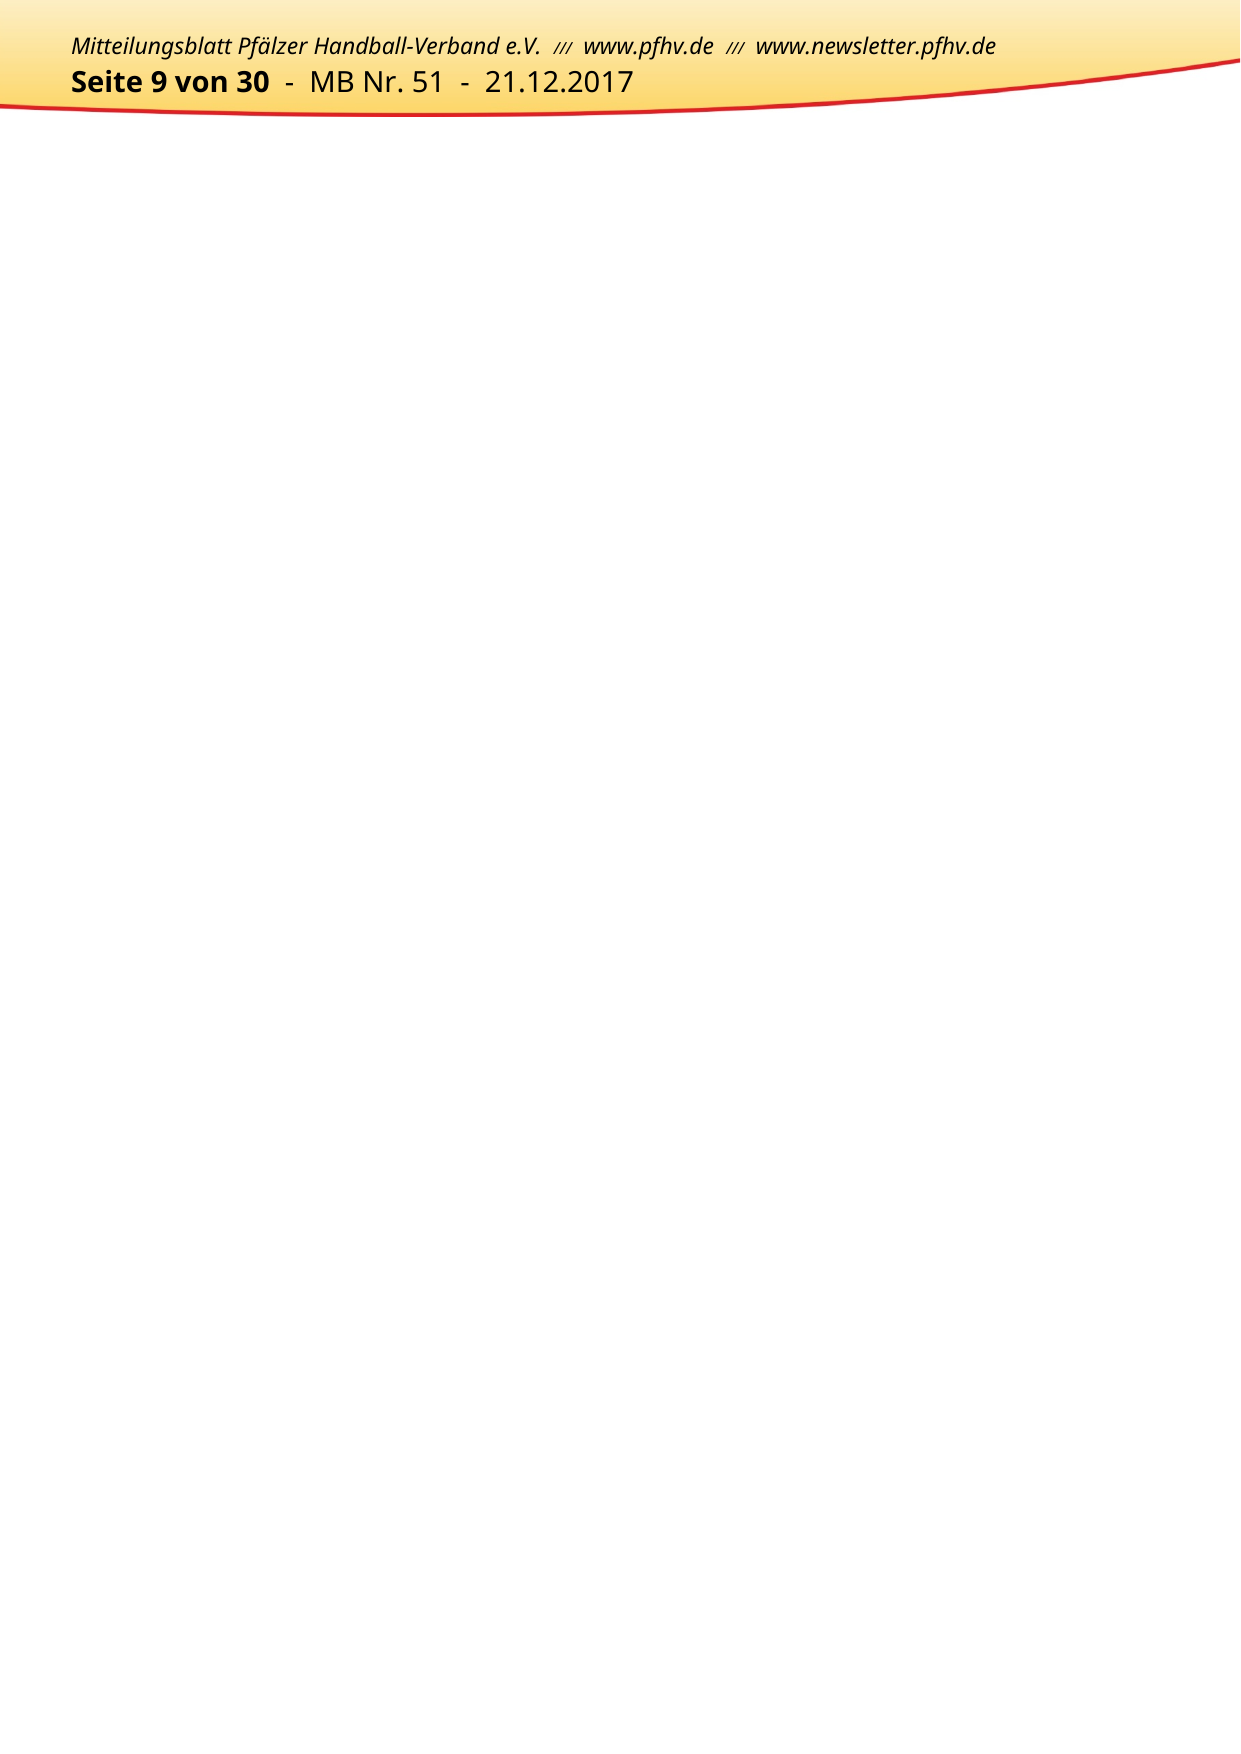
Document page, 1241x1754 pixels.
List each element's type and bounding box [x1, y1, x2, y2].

picture [0, 0, 1241, 117]
